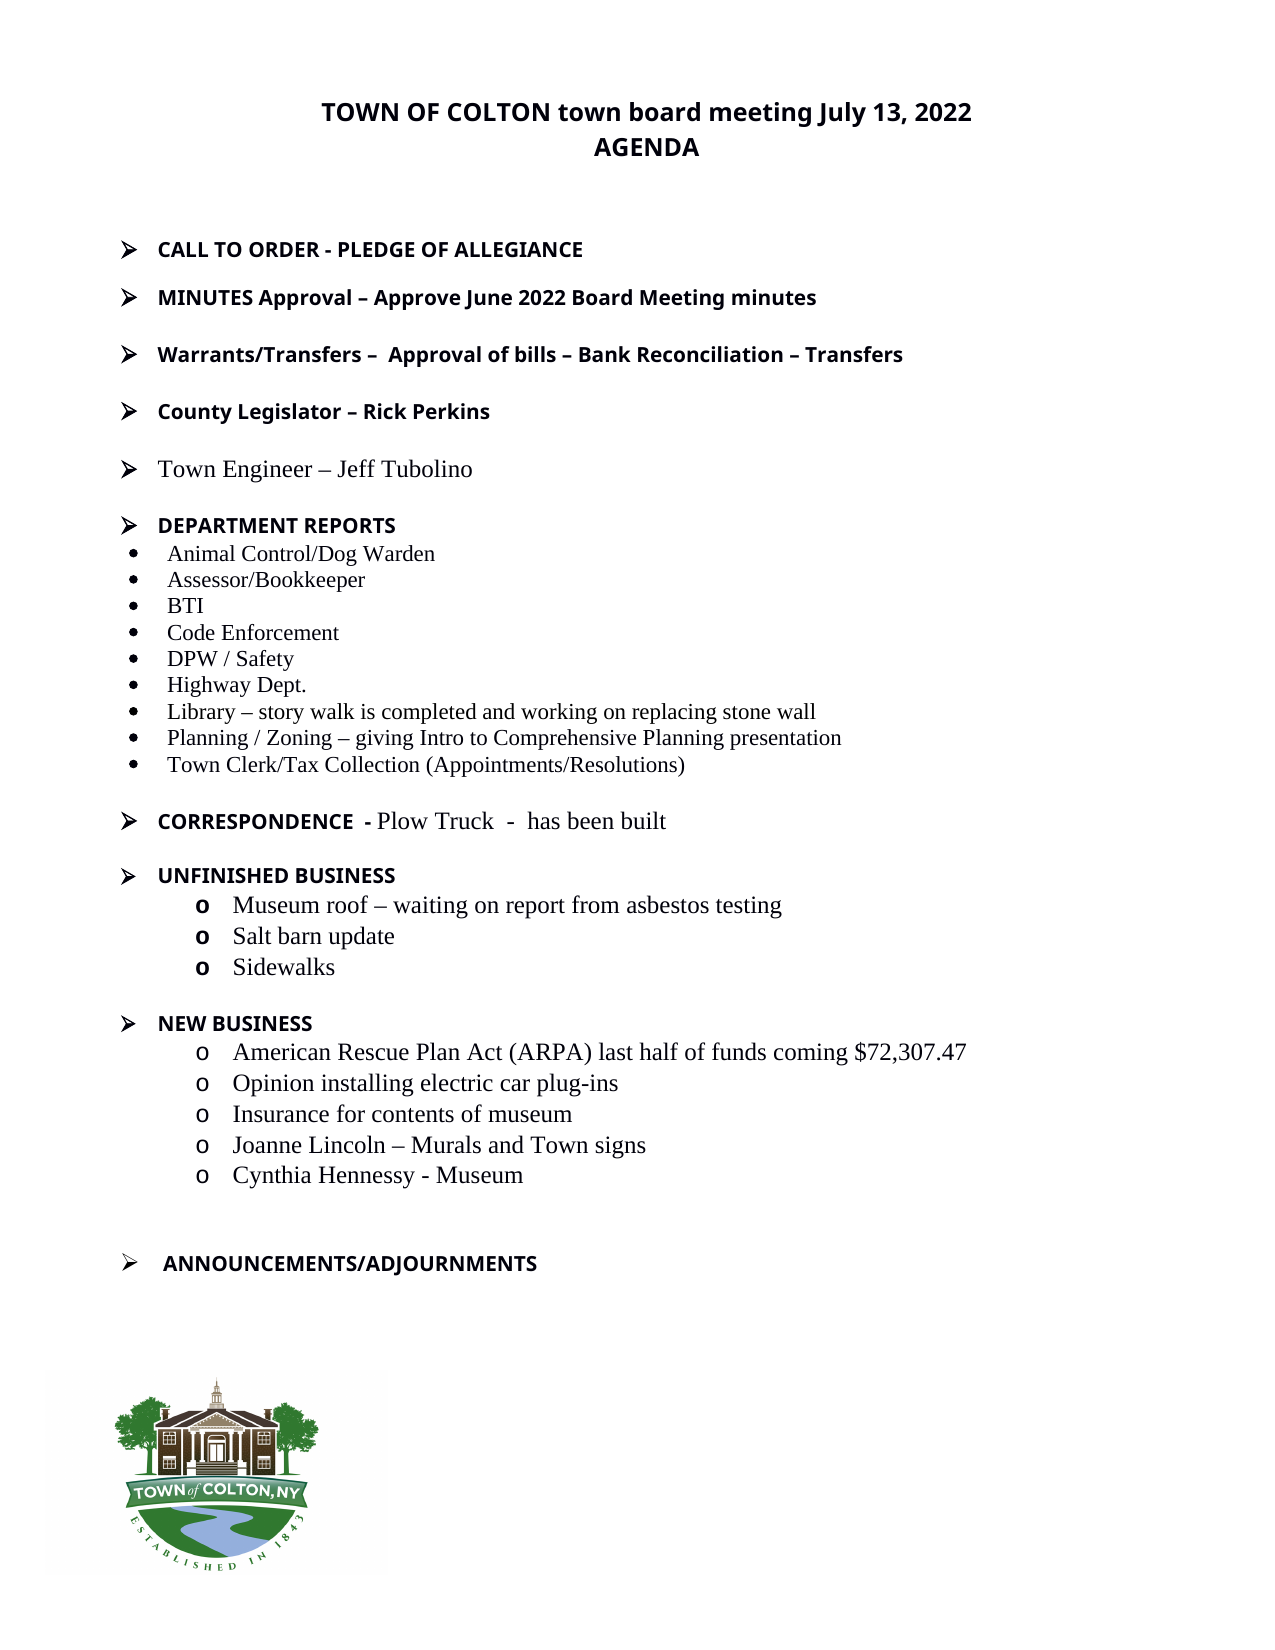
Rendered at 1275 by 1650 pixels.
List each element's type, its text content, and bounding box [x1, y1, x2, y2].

list Opinion installing electric car plug-ins [195, 1068, 1248, 1099]
list DPW / Safety [129, 645, 1248, 672]
list UNFINISHED BUSINESS [120, 862, 1248, 890]
list DEPARTMENT REPORTS [120, 511, 1248, 540]
list CORRESPONDENCE - Plow Truck - has been built [120, 806, 1248, 835]
list Sidewalks [195, 952, 1248, 982]
list Cynthia Hennessy - Museum [195, 1161, 1248, 1191]
list Salt barn update [195, 921, 1248, 952]
text TOWN OF COLTON town board meeting July 13, 2022 [45, 95, 1248, 129]
list ANNOUNCEMENTS/ADJOURNMENTS [120, 1249, 1248, 1277]
list Code Enforcement [129, 619, 1248, 645]
list Warrants/Transfers – Approval of bills – Bank Reconciliation – Transfers [120, 340, 1248, 368]
list Town Clerk/Tax Collection (Appointments/Resolutions) [129, 751, 1248, 777]
picture [45, 1370, 388, 1575]
list Planning / Zoning – giving Intro to Comprehensive Planning presentation [129, 724, 1248, 751]
list Library – story walk is completed and working on replacing stone wall [129, 698, 1248, 724]
list MINUTES Approval – Approve June 2022 Board Meeting minutes [120, 283, 1248, 312]
list Animal Control/Dog Warden [129, 540, 1248, 566]
text AGENDA [45, 129, 1248, 163]
list Assessor/Bookkeeper [129, 566, 1248, 592]
list Town Engineer – Jeff Tubolino [120, 454, 1248, 483]
list NEW BUSINESS [120, 1009, 1248, 1037]
list Highway Dept. [129, 672, 1248, 698]
list Museum roof – waiting on report from asbestos testing [195, 890, 1248, 921]
list CALL TO ORDER - PLEDGE OF ALLEGIANCE [120, 236, 1248, 264]
list Insurance for contents of museum [195, 1099, 1248, 1130]
list Joanne Lincoln – Murals and Town signs [195, 1130, 1248, 1161]
list American Rescue Plan Act (ARPA) last half of funds coming $72,307.47 [195, 1037, 1248, 1068]
list County Legislator – Rick Perkins [120, 397, 1248, 425]
list BTI [129, 592, 1248, 619]
